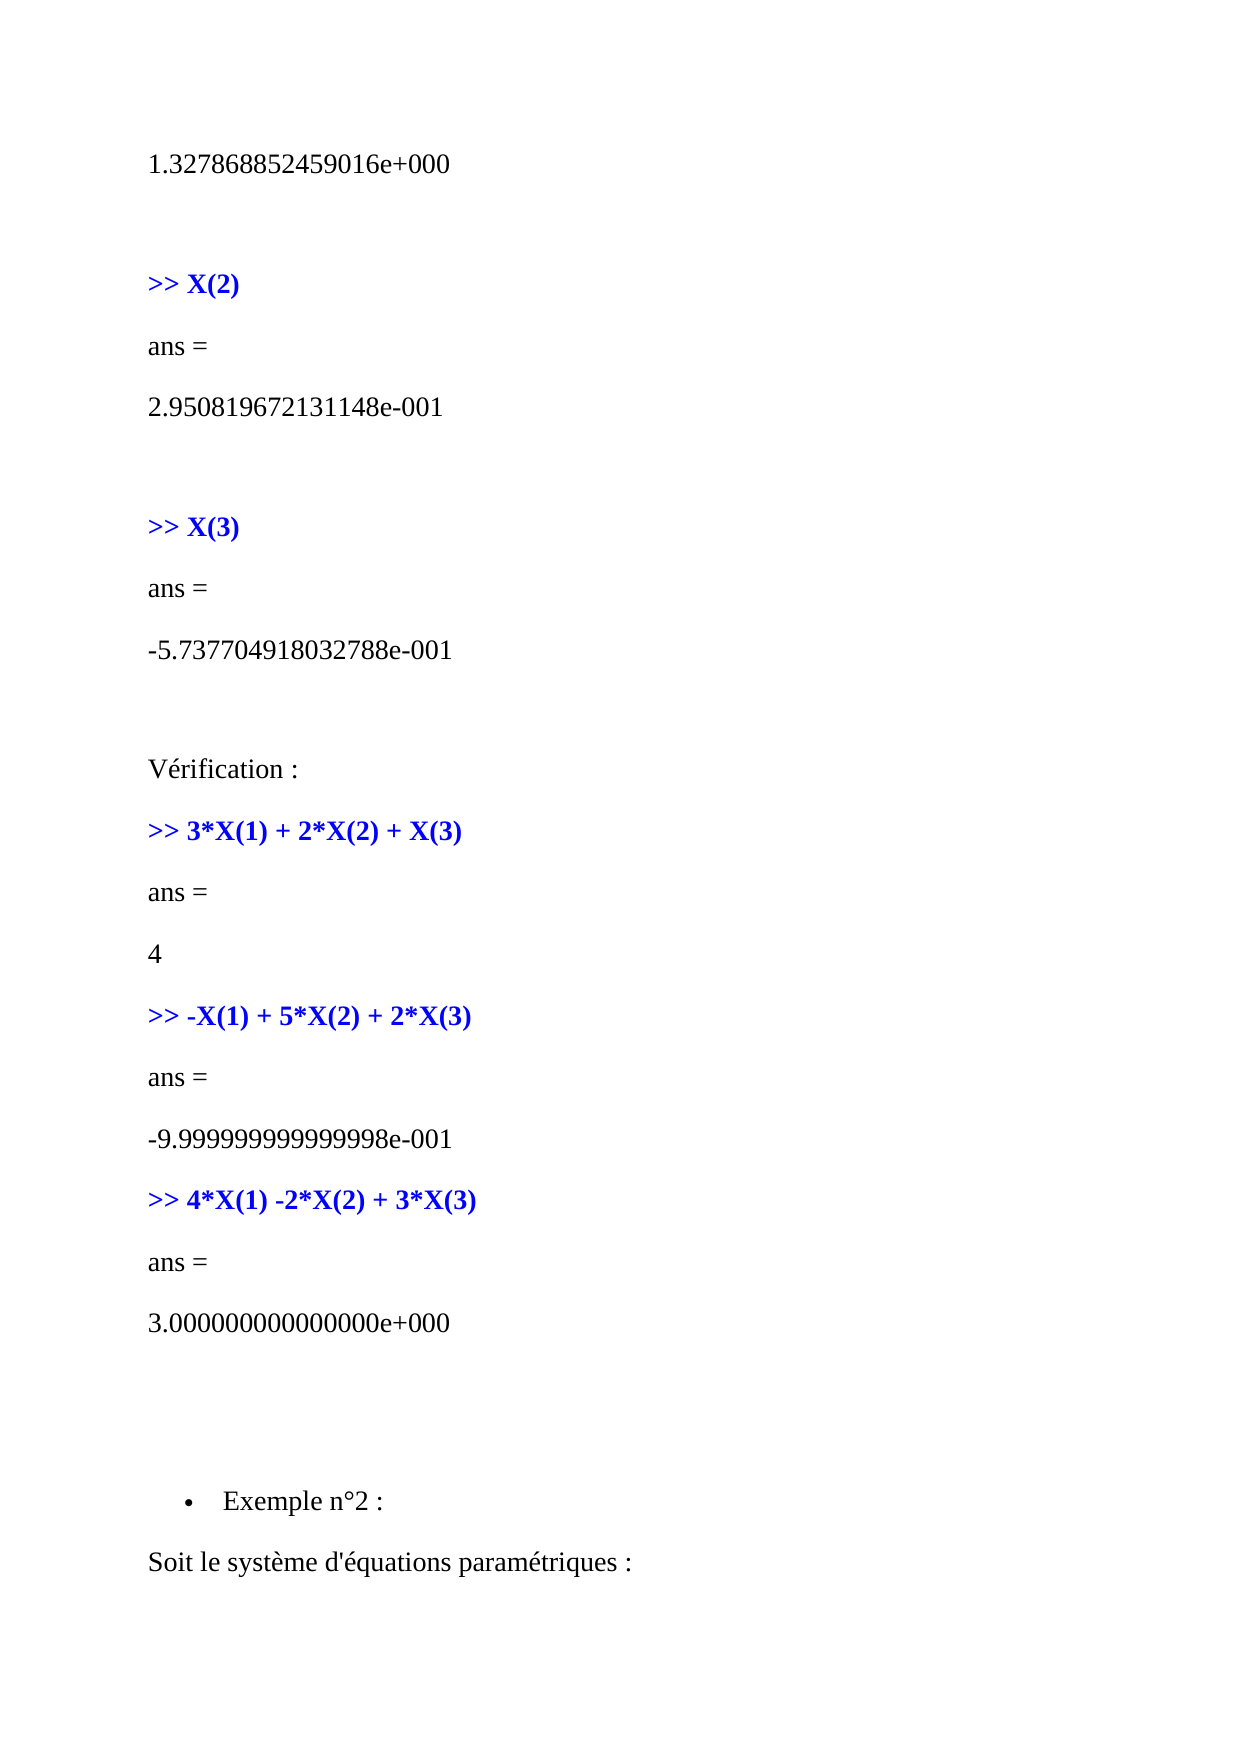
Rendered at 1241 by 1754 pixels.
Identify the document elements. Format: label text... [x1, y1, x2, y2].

text 4 [148, 937, 1093, 969]
text ans = [148, 1245, 1093, 1277]
text ans = [148, 1060, 1093, 1092]
text >> X(2) [148, 267, 1093, 299]
text ans = [148, 571, 1093, 604]
text >> X(3) [148, 510, 1093, 542]
text ans = [148, 329, 1093, 361]
text -9.999999999999998e-001 [148, 1122, 1093, 1154]
text >> 3*X(1) + 2*X(2) + X(3) [148, 814, 1093, 846]
text 2.950819672131148e-001 [148, 390, 1093, 423]
text -5.737704918032788e-001 [148, 633, 1093, 665]
text >> 4*X(1) -2*X(2) + 3*X(3) [148, 1183, 1093, 1216]
text 1.327868852459016e+000 [148, 148, 1093, 180]
text 3.000000000000000e+000 [148, 1306, 1093, 1339]
list Exemple n°2 : [185, 1484, 1093, 1516]
text Soit le système d'équations paramétriques : [148, 1545, 1093, 1578]
text Vérification : [148, 752, 1093, 785]
text ans = [148, 875, 1093, 908]
text >> -X(1) + 5*X(2) + 2*X(3) [148, 998, 1093, 1031]
